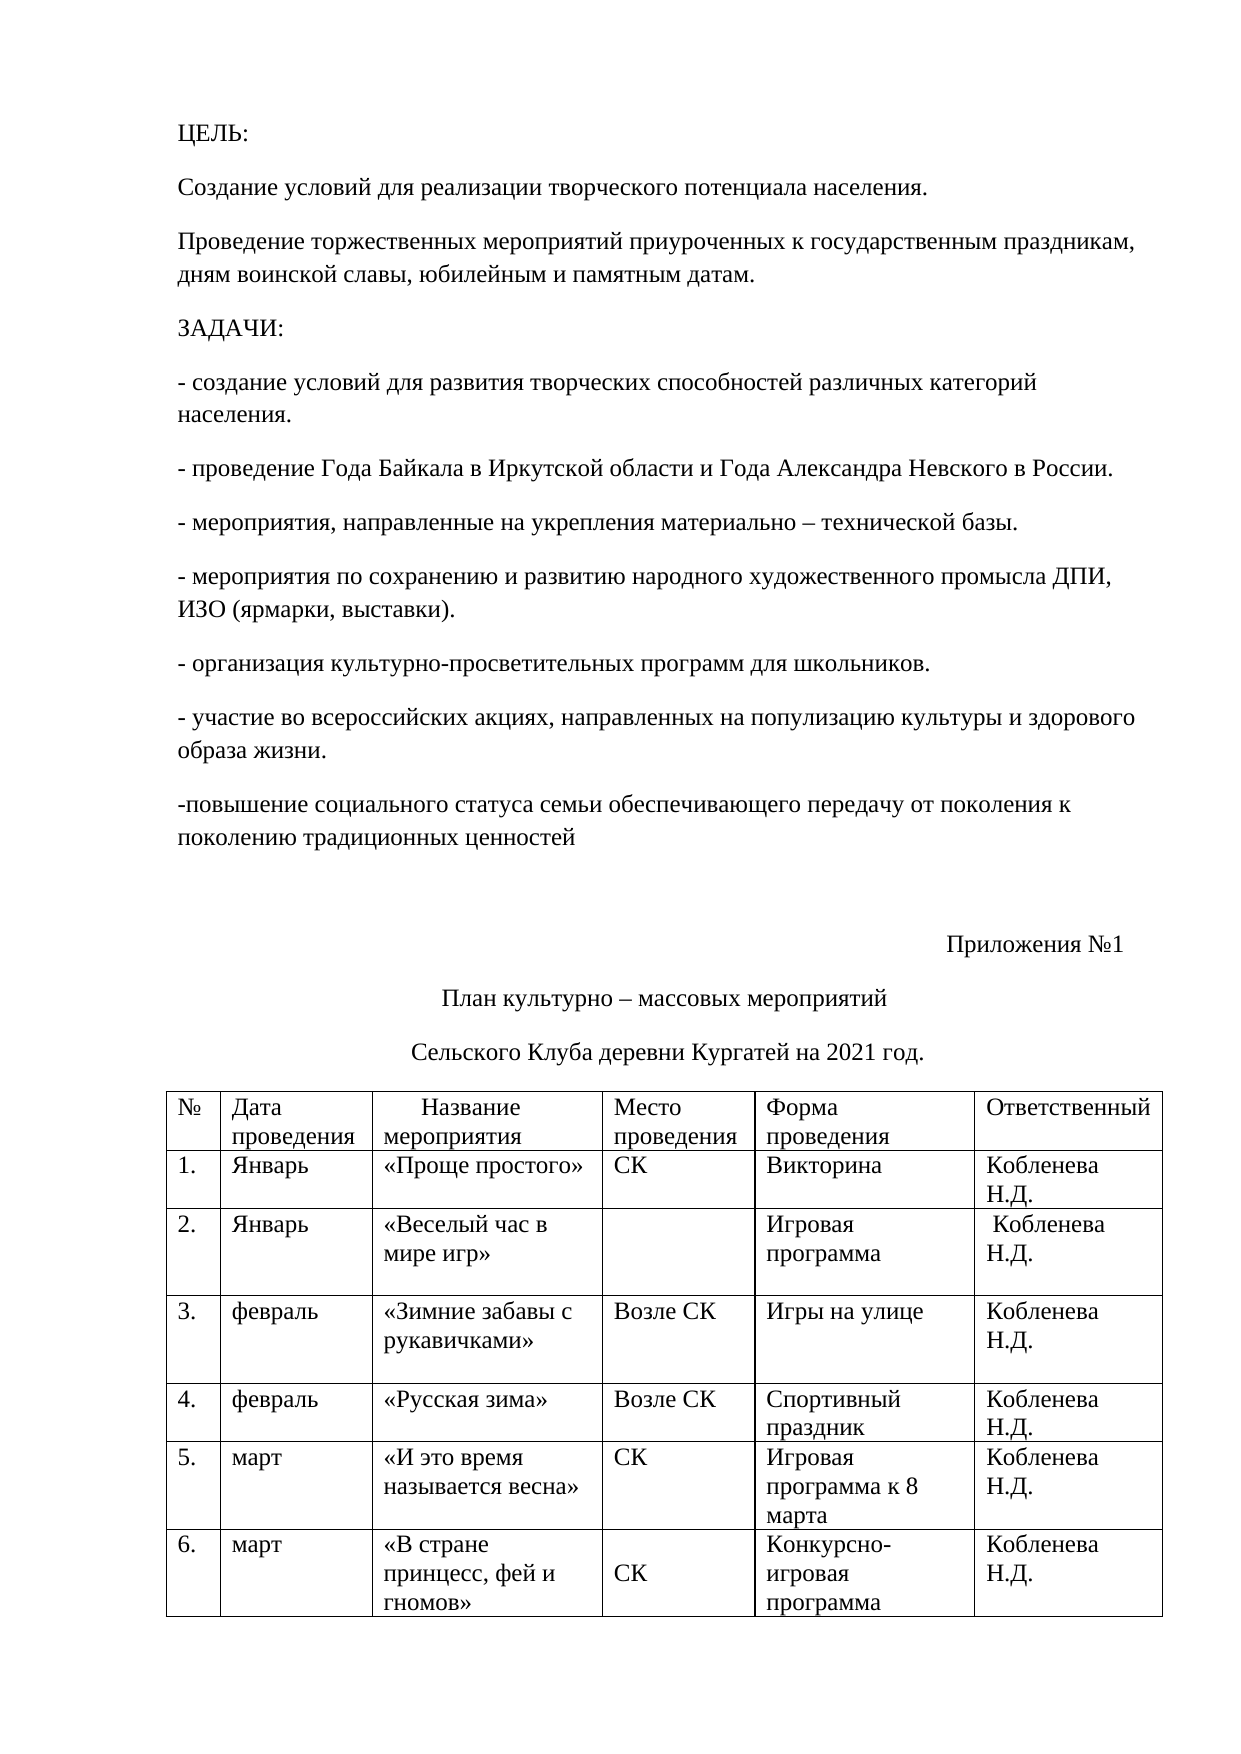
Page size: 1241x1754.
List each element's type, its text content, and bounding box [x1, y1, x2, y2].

table_cell 4. [167, 1384, 220, 1441]
table_cell Викторина [756, 1151, 974, 1208]
table_cell Кобленева Н.Д. [975, 1530, 1162, 1616]
table_cell Кобленева Н.Д. [975, 1384, 1162, 1441]
table_cell февраль [221, 1296, 372, 1383]
text - мероприятия, направленные на укрепления материально – технической базы. [177, 507, 1152, 536]
text - организация культурно-просветительных программ для школьников. [177, 648, 1152, 677]
text - участие во всероссийских акциях, направленных на популизацию культуры и здорового образа жизни. [177, 702, 1152, 764]
table_cell март [221, 1530, 372, 1616]
table_cell «И это время называется весна» [373, 1442, 602, 1528]
table_cell Игровая программа [756, 1209, 974, 1295]
table_cell Игры на улице [756, 1296, 974, 1383]
table_cell «Русская зима» [373, 1384, 602, 1441]
table_cell Кобленева Н.Д. [975, 1296, 1162, 1383]
table_cell «Зимние забавы с рукавичками» [373, 1296, 602, 1383]
table_cell 3. [167, 1296, 220, 1383]
table_cell Игровая программа к 8 марта [756, 1442, 974, 1528]
text - мероприятия по сохранению и развитию народного художественного промысла ДПИ, ИЗО (ярмарки, выставки). [177, 561, 1152, 623]
table_cell Январь [221, 1209, 372, 1295]
table_cell «Проще простого» [373, 1151, 602, 1208]
text -повышение социального статуса семьи обеспечивающего передачу от поколения к поколению традиционных ценностей [177, 789, 1152, 851]
table_cell Спортивный праздник [756, 1384, 974, 1441]
table_cell март [221, 1442, 372, 1528]
table_cell Январь [221, 1151, 372, 1208]
table_header Место проведения [603, 1092, 754, 1149]
table_cell Возле СК [603, 1384, 754, 1441]
table_cell февраль [221, 1384, 372, 1441]
text - проведение Года Байкала в Иркутской области и Года Александра Невского в России. [177, 453, 1152, 482]
table_header № [167, 1092, 220, 1149]
text Создание условий для реализации творческого потенциала населения. [177, 172, 1152, 201]
table_cell 2. [167, 1209, 220, 1295]
table_cell Кобленева Н.Д. [975, 1442, 1162, 1528]
text ЗАДАЧИ: [177, 313, 1152, 341]
table_cell 1. [167, 1151, 220, 1208]
text Сельского Клуба деревни Кургатей на 2021 год. [177, 1037, 1152, 1066]
table_cell Возле СК [603, 1296, 754, 1383]
table_header Название мероприятия [373, 1092, 602, 1149]
table_cell СК [603, 1151, 754, 1208]
table_cell 5. [167, 1442, 220, 1528]
table_cell Кобленева Н.Д. [975, 1151, 1162, 1208]
table_header Ответственный [975, 1092, 1162, 1149]
table_cell Конкурсно-игровая программа [756, 1530, 974, 1616]
table_cell [603, 1209, 754, 1295]
table_cell «В стране принцесс, фей и гномов» [373, 1530, 602, 1616]
text План культурно – массовых мероприятий [177, 983, 1152, 1012]
table_cell 6. [167, 1530, 220, 1616]
table_header Дата проведения [221, 1092, 372, 1149]
text Приложения №1 [177, 929, 1152, 958]
table_cell СК [603, 1442, 754, 1528]
text - создание условий для развития творческих способностей различных категорий населения. [177, 367, 1152, 428]
text ЦЕЛЬ: [177, 118, 1152, 147]
table_cell «Веселый час в мире игр» [373, 1209, 602, 1295]
table_header Форма проведения [756, 1092, 974, 1149]
text Проведение торжественных мероприятий приуроченных к государственным праздникам, дням воинской славы, юбилейным и памятным датам. [177, 226, 1152, 288]
table_cell Кобленева Н.Д. [975, 1209, 1162, 1295]
table_cell СК [603, 1530, 754, 1616]
